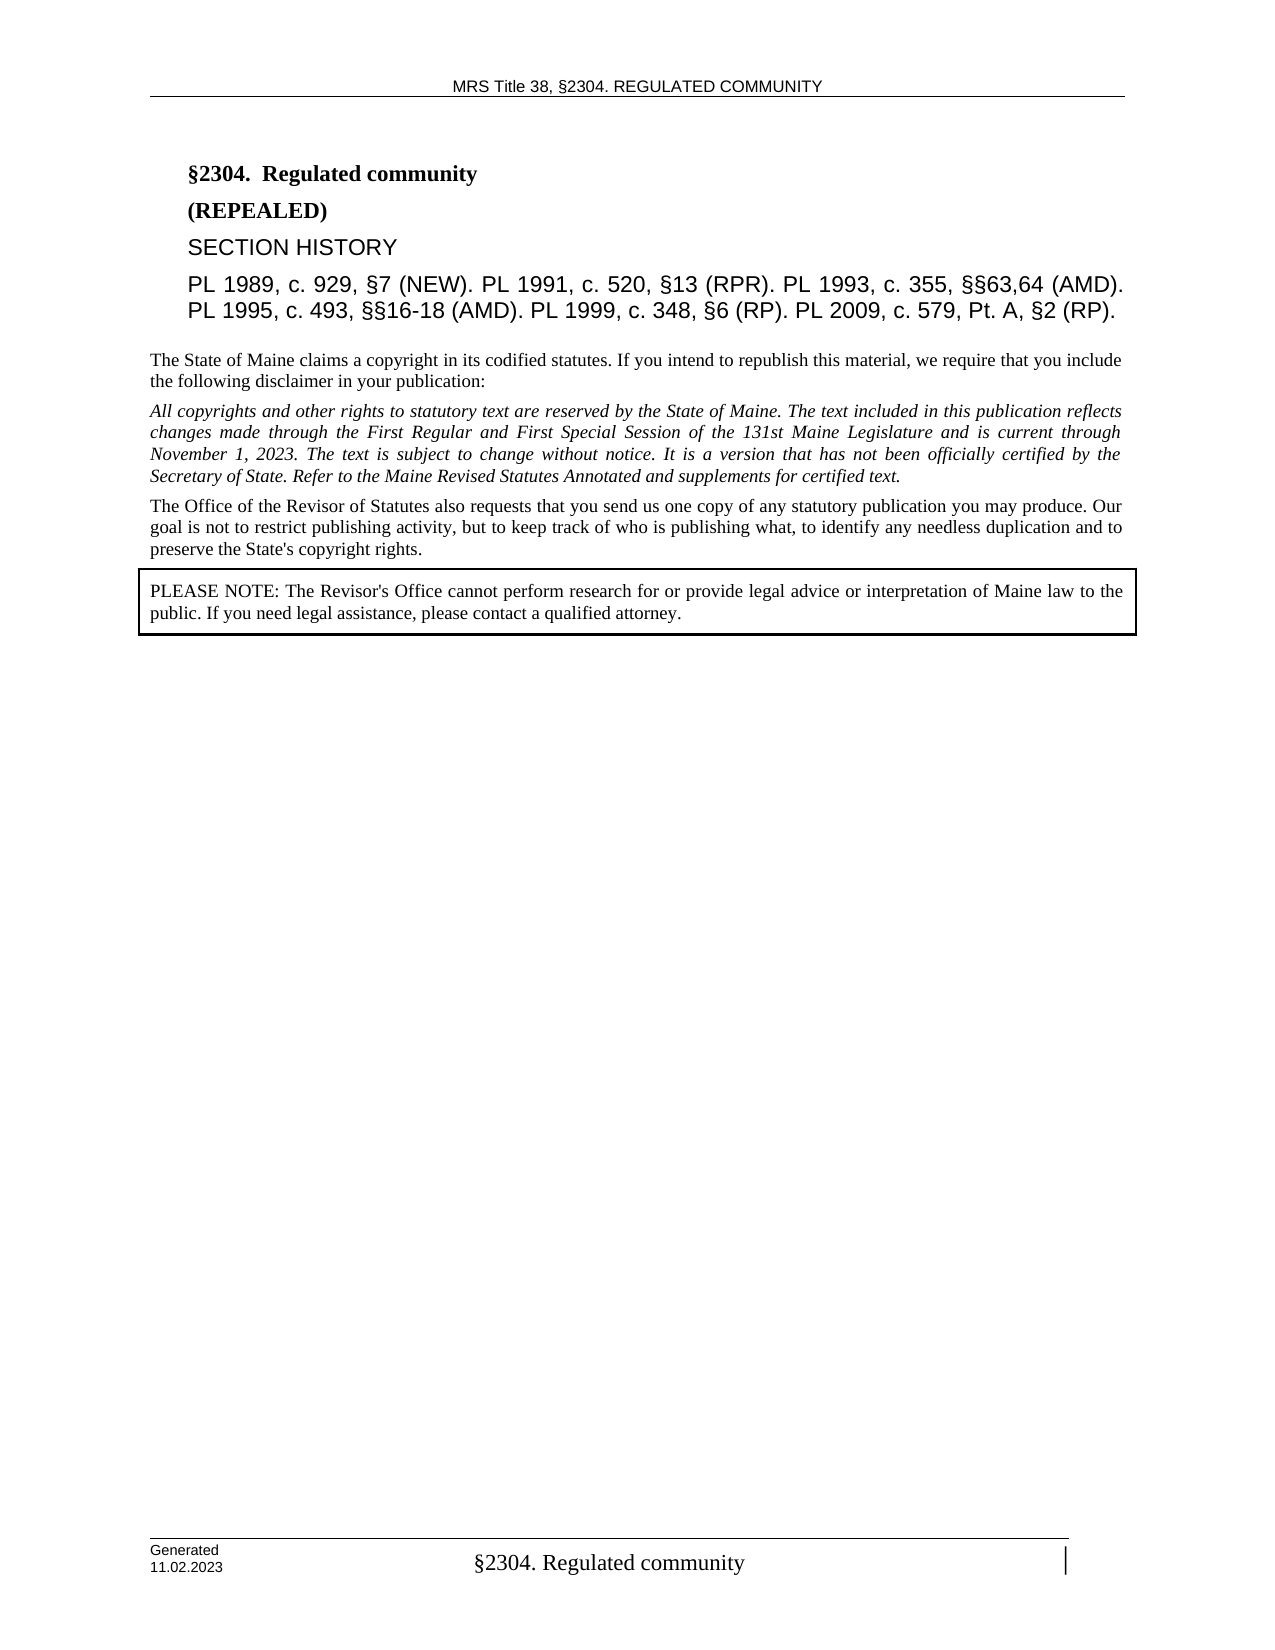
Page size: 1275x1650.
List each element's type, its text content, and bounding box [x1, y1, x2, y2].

text The Office of the Revisor of Statutes also requests that you send us one copy of any statutory publication you may produce. Our goal is not to restrict publishing activity, but to keep track of who is publishing what, to identify any needless duplication and to preserve the State's copyright rights. [150, 494, 1125, 559]
text The State of Maine claims a copyright in its codified statutes. If you intend to republish this material, we require that you include the following disclaimer in your publication: [150, 348, 1125, 392]
text §2304. Regulated community [187, 160, 1125, 187]
text (REPEALED) [187, 197, 1125, 223]
text SECTION HISTORY [187, 234, 1125, 260]
text PL 1989, c. 929, §7 (NEW). PL 1991, c. 520, §13 (RPR). PL 1993, c. 355, §§63,64 (AMD). PL 1995, c. 493, §§16-18 (AMD). PL 1999, c. 348, §6 (RP). PL 2009, c. 579, Pt. A, §2 (RP). [187, 271, 1125, 323]
text All copyrights and other rights to statutory text are reserved by the State of Maine. The text included in this publication reflects changes made through the First Regular and First Special Session of the 131st Maine Legislature and is current through November 1, 2023 . The text is subject to change without notice. It is a version that has not been officially certified by the Secretary of State. Refer to the Maine Revised Statutes Annotated and supplements for certified text. [150, 400, 1125, 486]
text PLEASE NOTE: The Revisor's Office cannot perform research for or provide legal advice or interpretation of Maine law to the public. If you need legal assistance, please contact a qualified attorney. [140, 570, 1135, 633]
